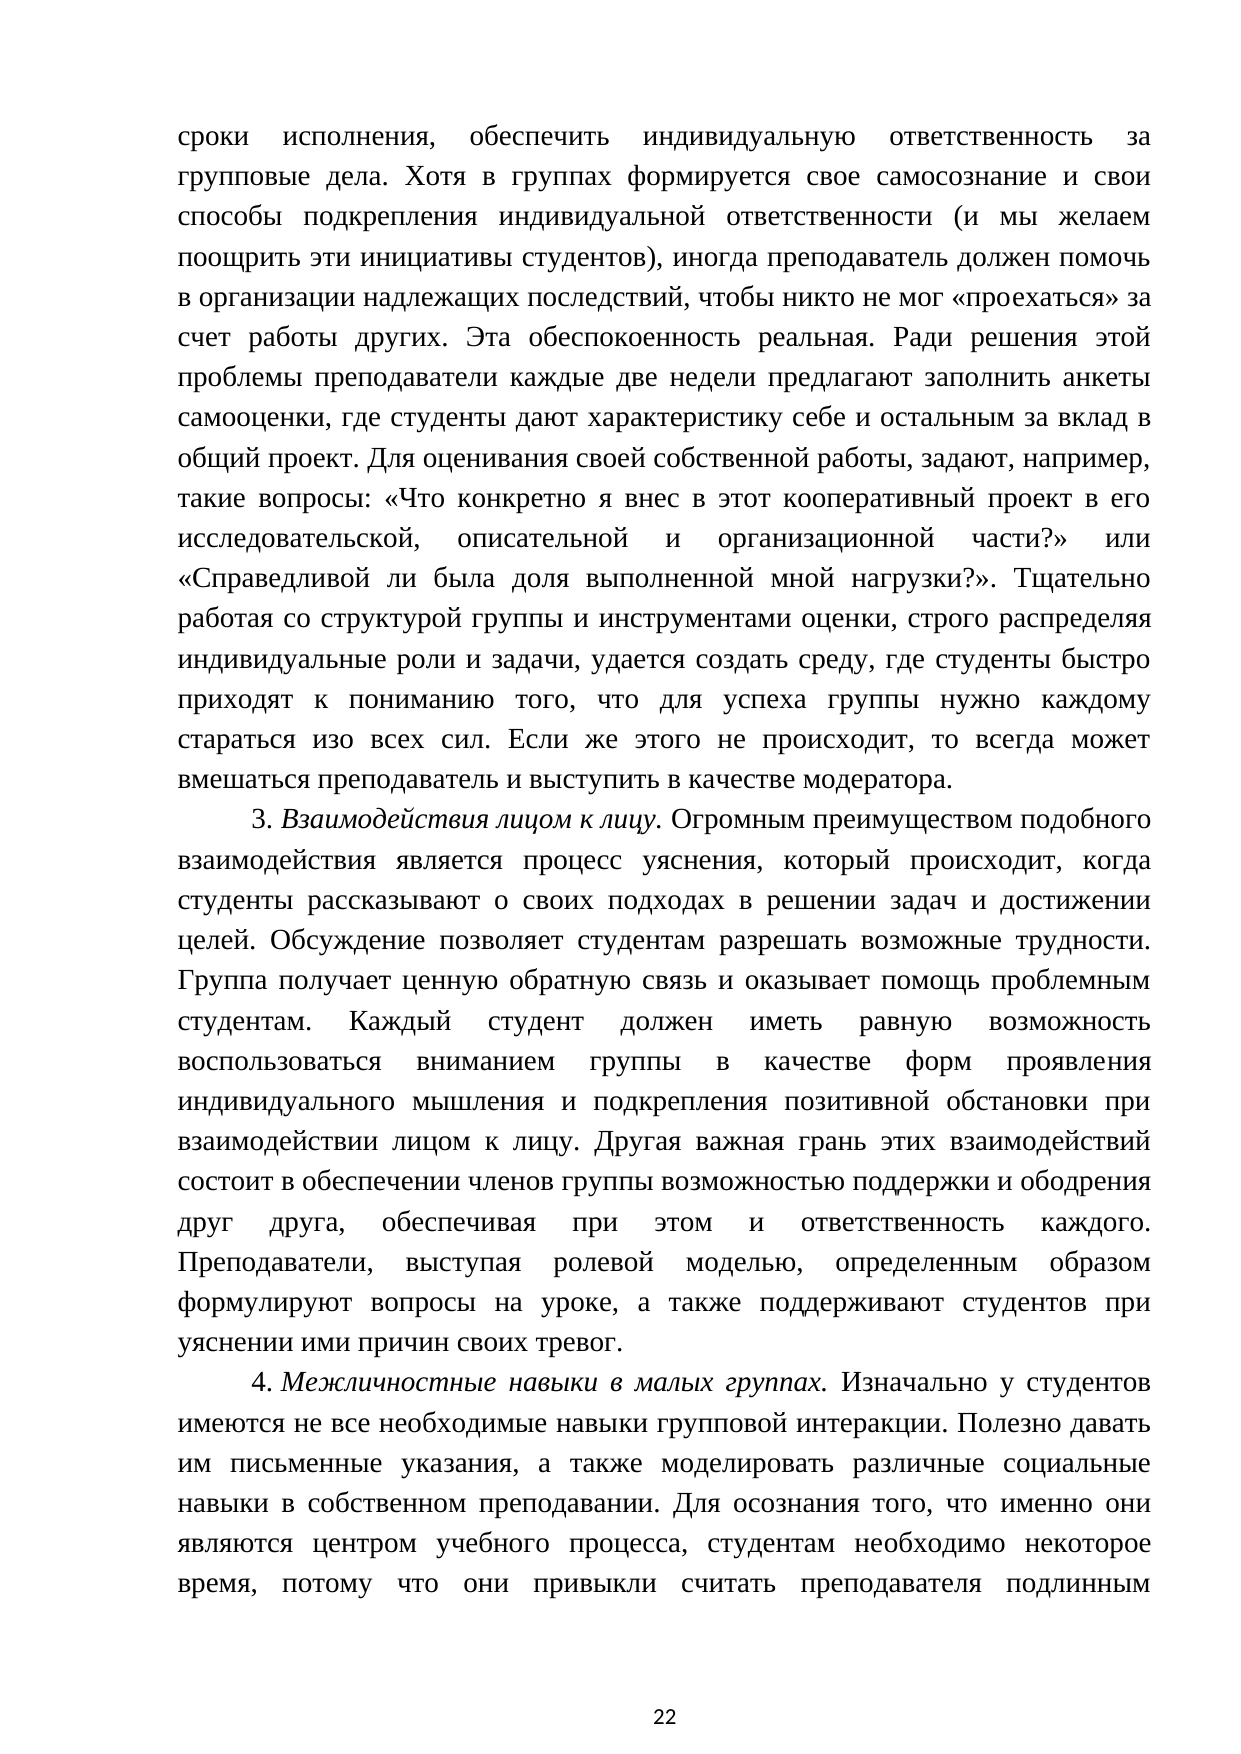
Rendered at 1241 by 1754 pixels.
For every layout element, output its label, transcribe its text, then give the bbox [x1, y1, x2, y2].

list Взаимодействия лицом к лицу. Огромным преимуществом подобного взаимодействия является процесс уяснения, который происходит, когда студенты рассказывают о своих подходах в решении задач и достижении целей. Обсуждение позволяет студентам разрешать возможные трудности. Группа получает ценную обратную связь и оказывает помощь проблемным студентам. Каждый студент должен иметь равную возможность воспользоваться вниманием группы в качестве форм проявления индивидуального мышления и подкрепления позитивной обстановки при взаимодействии лицом к лицу. Другая важная грань этих взаимодействий состоит в обеспечении членов группы возможностью поддержки и ободрения друг друга, обеспечивая при этом и ответственность каждого. Преподаватели, выступая ролевой моделью, определенным образом формулируют вопросы на уроке, а также поддерживают студентов при уяснении ими причин своих тревог. [177, 802, 1152, 1358]
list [177, 118, 1152, 795]
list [177, 1364, 1152, 1599]
